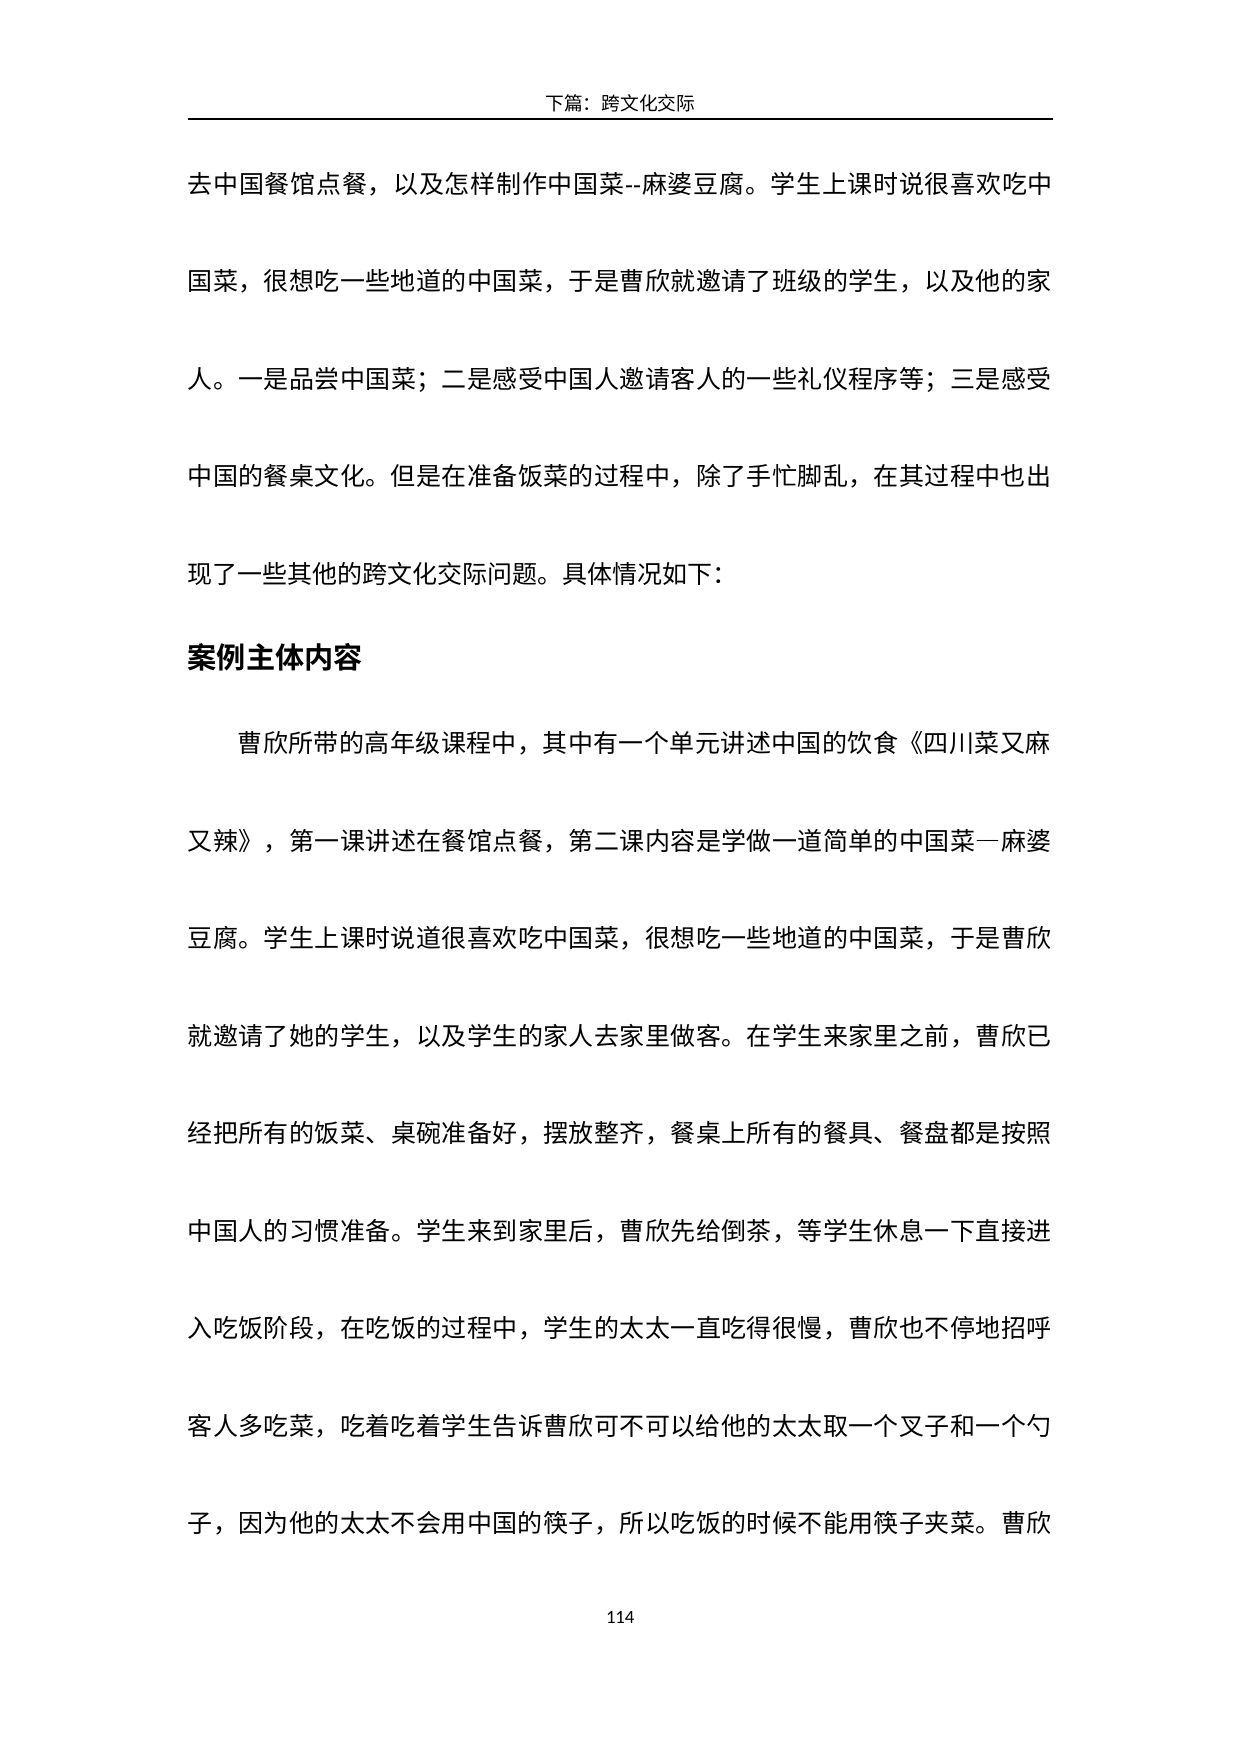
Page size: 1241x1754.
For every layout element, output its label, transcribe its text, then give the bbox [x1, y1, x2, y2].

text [187, 709, 1053, 1554]
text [187, 150, 1053, 605]
subtitle 案例主体内容 [187, 623, 1053, 688]
